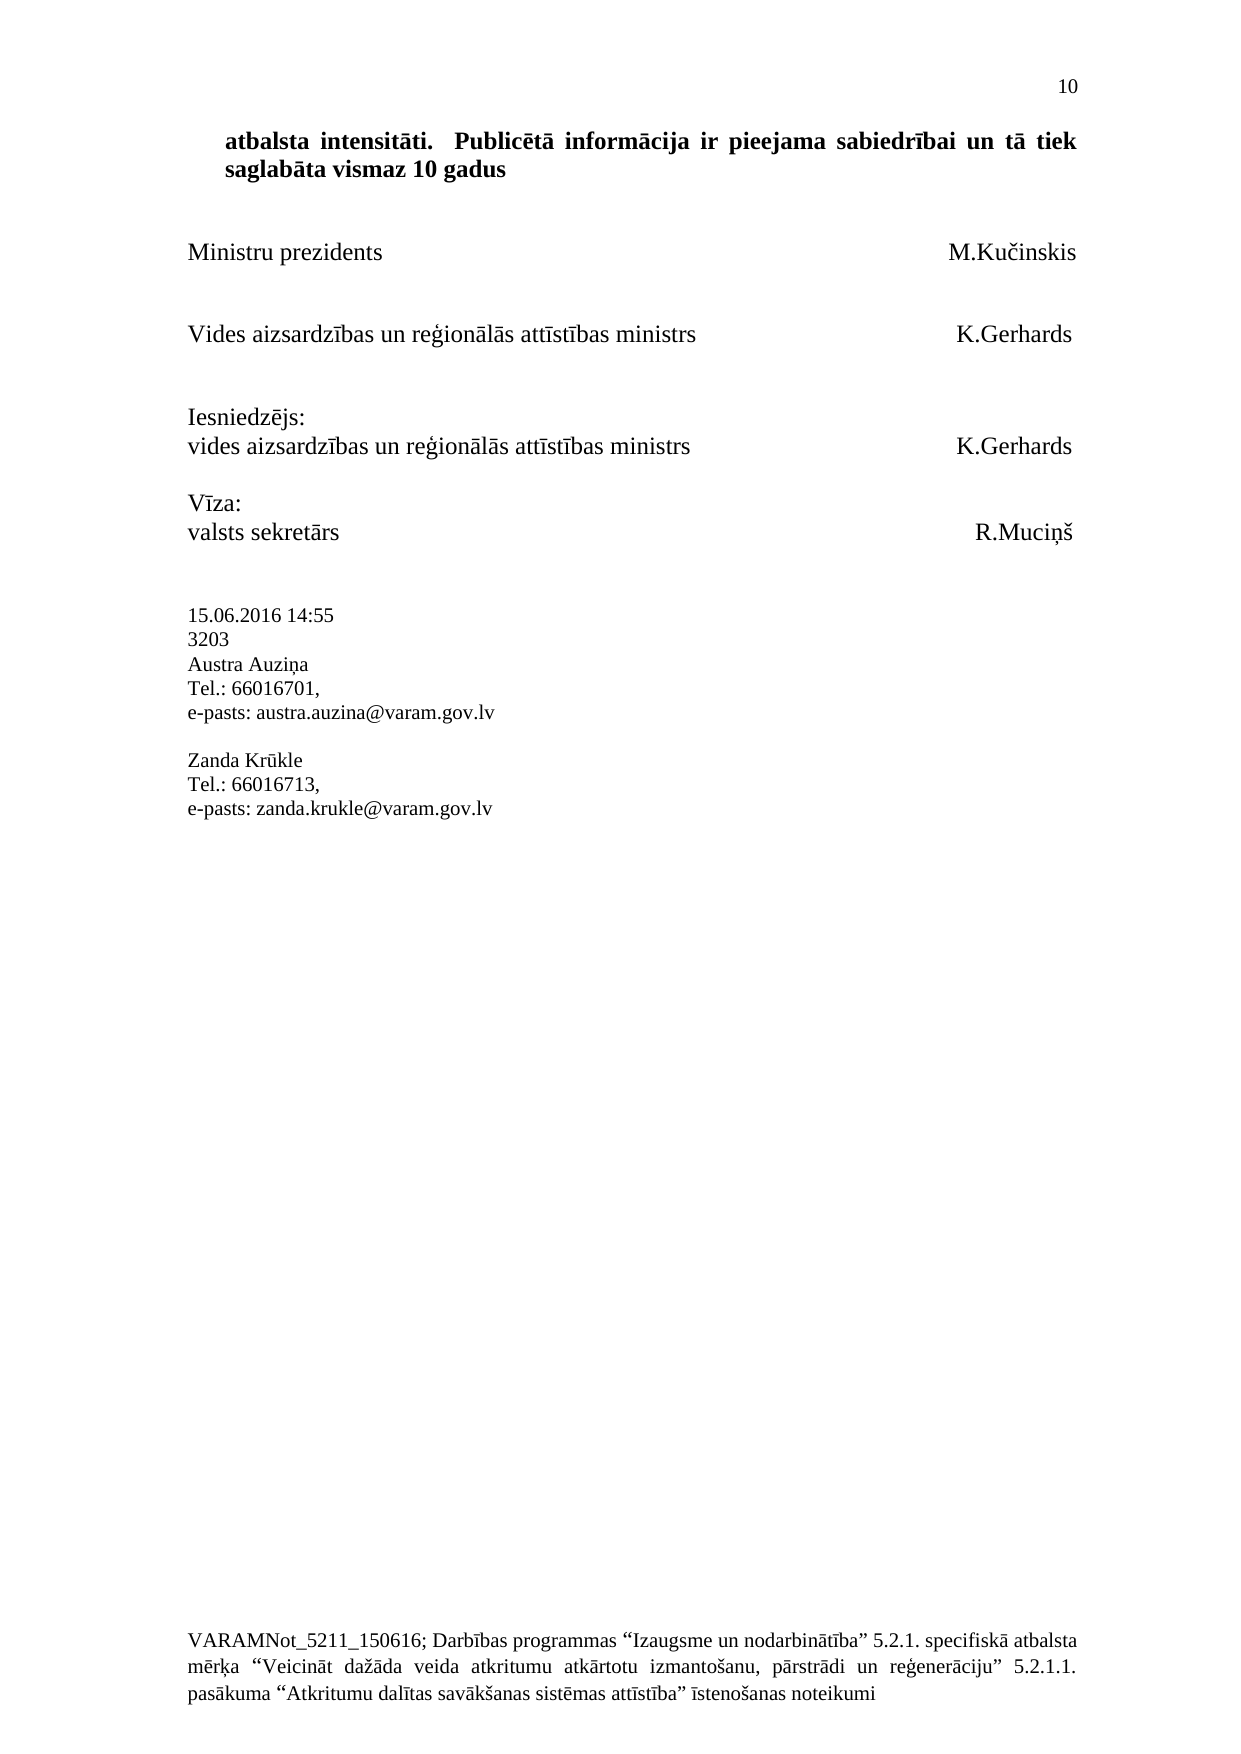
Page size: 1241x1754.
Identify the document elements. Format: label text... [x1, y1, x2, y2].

text valsts sekretārs R.Muciņš [187, 517, 1078, 546]
text Tel.: 66016713, [187, 772, 1078, 796]
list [187, 126, 1078, 183]
text Vides aizsardzības un reģionālās attīstības ministrs K.Gerhards [187, 319, 1078, 348]
text vides aizsardzības un reģionālās attīstības ministrs K.Gerhards [187, 431, 1078, 459]
text e-pasts: zanda.krukle@varam.gov.lv [187, 796, 1078, 820]
text e-pasts: austra.auzina@varam.gov.lv [187, 699, 1078, 724]
text Austra Auziņa [187, 651, 1078, 676]
text 15.06.2016 14:55 [187, 603, 1078, 627]
text Zanda Krūkle [187, 748, 1078, 772]
text Iesniedzējs: [187, 402, 1078, 431]
text Tel.: 66016701, [187, 676, 1078, 699]
text Vīza: [187, 488, 1078, 517]
text 3203 [187, 627, 1078, 651]
text Ministru prezidents M.Kučinskis [187, 237, 1078, 266]
